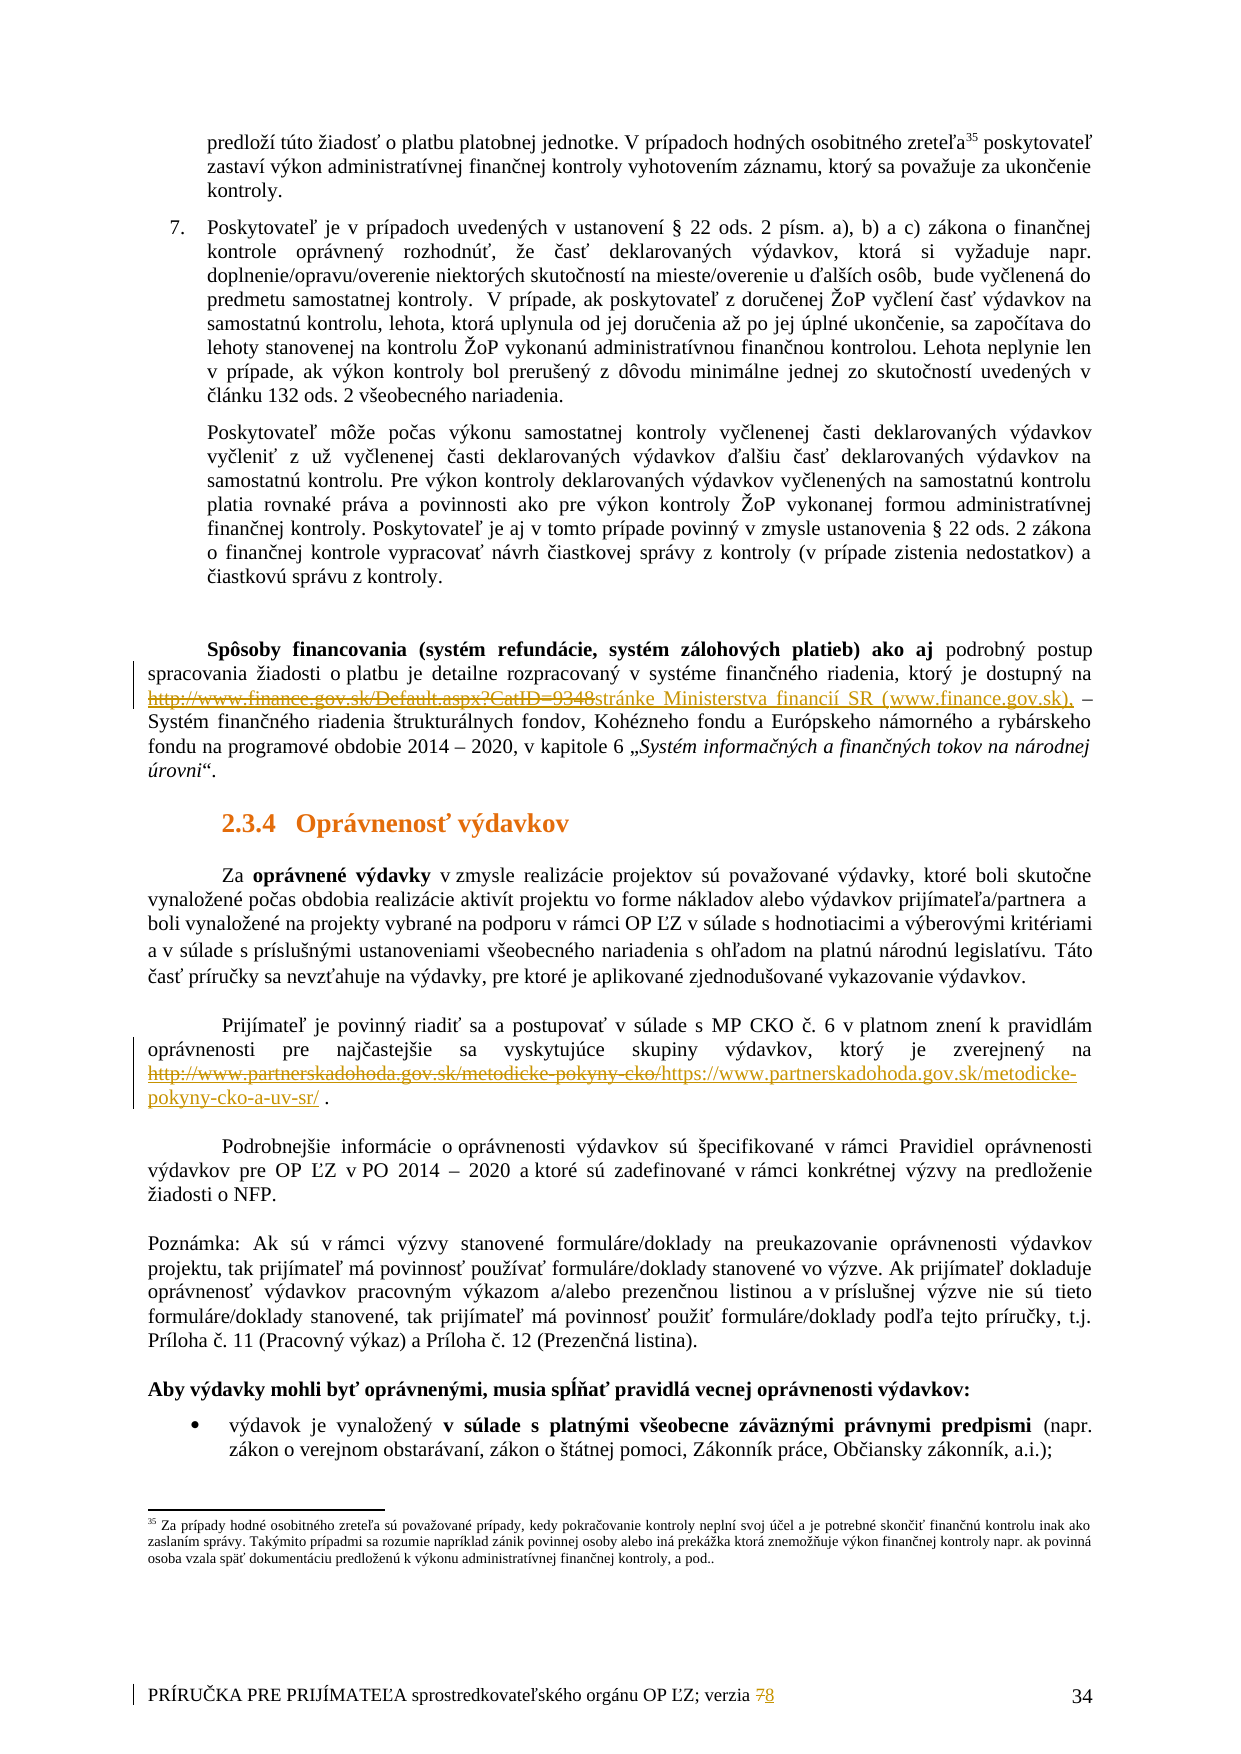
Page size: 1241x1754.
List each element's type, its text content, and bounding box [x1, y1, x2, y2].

text Spôsoby financovania (systém refundácie, systém zálohových platieb) ako aj podrobný postup spracovania žiadosti o platbu je detailne rozpracovaný v systéme finančného riadenia, ktorý je dostupný na – Systém finančného riadenia štrukturálnych fondov, Kohézneho fondu a Európskeho námorného a rybárskeho fondu na programové obdobie 2014 – 2020, v kapitole 6 „Systém informačných a finančných tokov na národnej úrovni“. [148, 637, 1092, 782]
text Za oprávnené výdavky v zmysle realizácie projektov sú považované výdavky, ktoré boli skutočne vynaložené počas obdobia realizácie aktivít projektu vo forme nákladov alebo výdavkov prijímateľa/partnera a boli vynaložené na projekty vybrané na podporu v rámci OP ĽZ v súlade s hodnotiacimi a výberovými kritériami a v súlade s príslušnými ustanoveniami všeobecného nariadenia s ohľadom na platnú národnú legislatívu. Táto časť príručky sa nevzťahuje na výdavky, pre ktoré je aplikované zjednodušované vykazovanie výdavkov. [148, 863, 1092, 988]
text Aby výdavky mohli byť oprávnenými, musia spĺňať pravidlá vecnej oprávnenosti výdavkov: [148, 1377, 1092, 1401]
text Podrobnejšie informácie o oprávnenosti výdavkov sú špecifikované v rámci Pravidiel oprávnenosti výdavkov pre OP ĽZ v PO 2014 – 2020 a ktoré sú zadefinované v rámci konkrétnej výzvy na predloženie žiadosti o NFP. [148, 1134, 1092, 1206]
list výdavok je vynaložený v súlade s platnými všeobecne záväznými právnymi predpismi (napr. zákon o verejnom obstarávaní, zákon o štátnej pomoci, Zákonník práce, Občiansky zákonník, a.i.); [191, 1413, 1092, 1461]
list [169, 130, 1092, 202]
text Poznámka: Ak sú v rámci výzvy stanovené formuláre/doklady na preukazovanie oprávnenosti výdavkov projektu, tak prijímateľ má povinnosť používať formuláre/doklady stanovené vo výzve. Ak prijímateľ dokladuje oprávnenosť výdavkov pracovným výkazom a/alebo prezenčnou listinou a v príslušnej výzve nie sú tieto formuláre/doklady stanovené, tak prijímateľ má povinnosť použiť formuláre/doklady podľa tejto príručky, t.j. Príloha č. 11 (Pracovný výkaz) a Príloha č. 12 (Prezenčná listina). [148, 1231, 1092, 1352]
list Poskytovateľ môže počas výkonu samostatnej kontroly vyčlenenej časti deklarovaných výdavkov vyčleniť z už vyčlenenej časti deklarovaných výdavkov ďalšiu časť deklarovaných výdavkov na samostatnú kontrolu. Pre výkon kontroly deklarovaných výdavkov vyčlenených na samostatnú kontrolu platia rovnaké práva a povinnosti ako pre výkon kontroly ŽoP vykonanej formou administratívnej finančnej kontroly. Poskytovateľ je aj v tomto prípade povinný v zmysle ustanovenia § 22 ods. 2 zákona o finančnej kontrole vypracovať návrh čiastkovej správy z kontroly (v prípade zistenia nedostatkov) a čiastkovú správu z kontroly. [207, 420, 1092, 588]
text 2.3.4 Oprávnenosť výdavkov [148, 807, 1092, 838]
list Poskytovateľ je v prípadoch uvedených v ustanovení § 22 ods. 2 písm. a), b) a c) zákona o finančnej kontrole oprávnený rozhodnúť, že časť deklarovaných výdavkov, ktorá si vyžaduje napr. doplnenie/opravu/overenie niektorých skutočností na mieste/overenie u ďalších osôb, bude vyčlenená do predmetu samostatnej kontroly. V prípade, ak poskytovateľ z doručenej ŽoP vyčlení časť výdavkov na samostatnú kontrolu, lehota, ktorá uplynula od jej doručenia až po jej úplné ukončenie, sa započítava do lehoty stanovenej na kontrolu ŽoP vykonanú administratívnou finančnou kontrolou. Lehota neplynie len v prípade, ak výkon kontroly bol prerušený z dôvodu minimálne jednej zo skutočností uvedených v článku 132 ods. 2 všeobecného nariadenia. [169, 215, 1092, 407]
text Prijímateľ je povinný riadiť sa a postupovať v súlade s MP CKO č. 6 v platnom znení k pravidlám oprávnenosti pre najčastejšie sa vyskytujúce skupiny výdavkov, ktorý je zverejnený na . [148, 1013, 1092, 1109]
